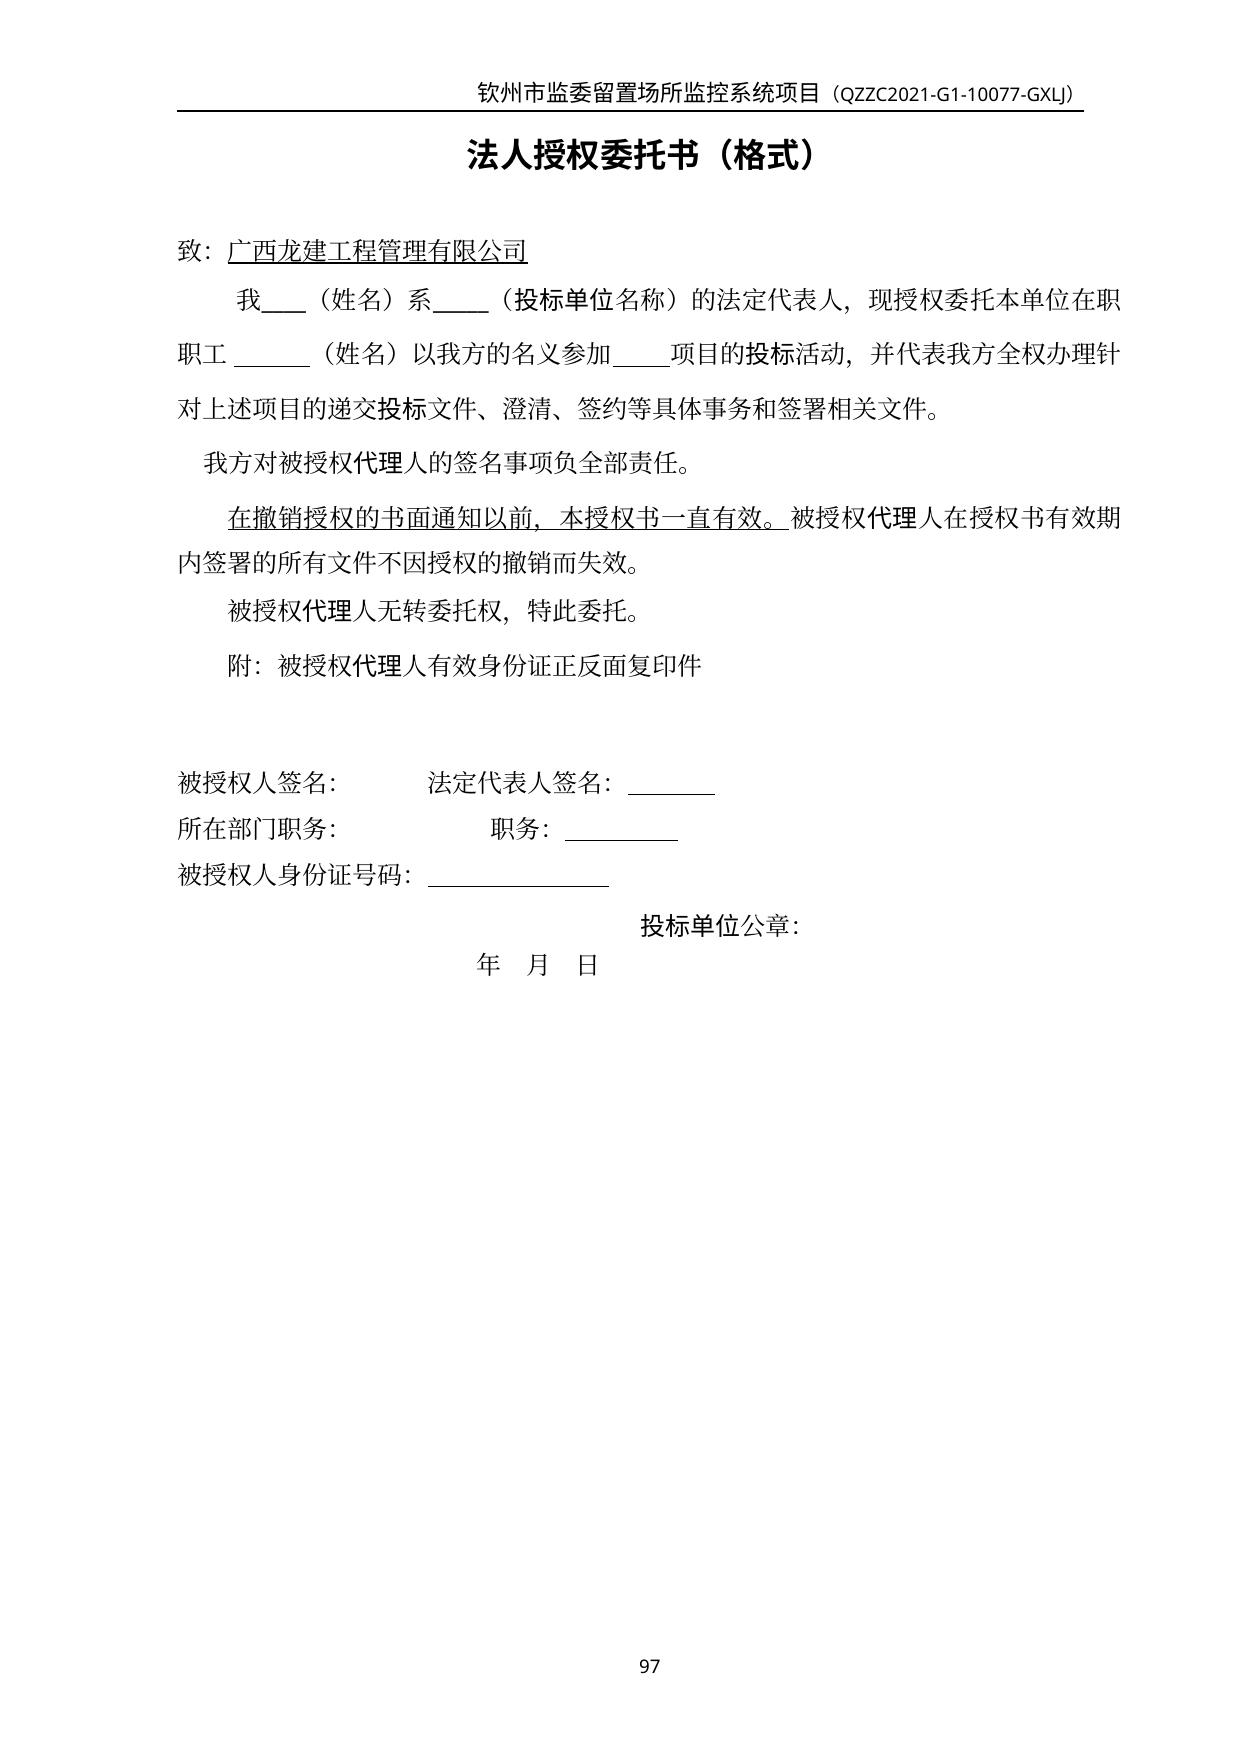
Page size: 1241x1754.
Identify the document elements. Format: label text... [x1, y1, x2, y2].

text 法人授权委托书（格式） [177, 118, 1122, 187]
text 在撤销授权的书面通知以前，本授权书一直有效。被授权代理人在授权书有效期内签署的所有文件不因授权的撤销而失效。 [177, 498, 1122, 577]
text 我____（姓名）系_____（投标单位名称）的法定代表人，现授权委托本单位在职职工 （姓名）以我方的名义参加 项目的投标活动，并代表我方全权办理针对上述项目的递交投标文件、澄清、签约等具体事务和签署相关文件。 [177, 281, 1122, 426]
text 投标单位公章： [177, 907, 1122, 943]
text 致：广西龙建工程管理有限公司 [177, 237, 1122, 266]
text 附：被授权代理人有效身份证正反面复印件 [177, 646, 1122, 682]
text 被授权人签名： 法定代表人签名： [177, 769, 1122, 798]
text 所在部门职务： 职务： [177, 815, 1122, 844]
text 被授权代理人无转委托权，特此委托。 [177, 592, 1122, 628]
text 我方对被授权代理人的签名事项负全部责任。 [177, 444, 1122, 480]
text 年 月 日 [177, 948, 1122, 983]
text 被授权人身份证号码： [177, 861, 1122, 889]
